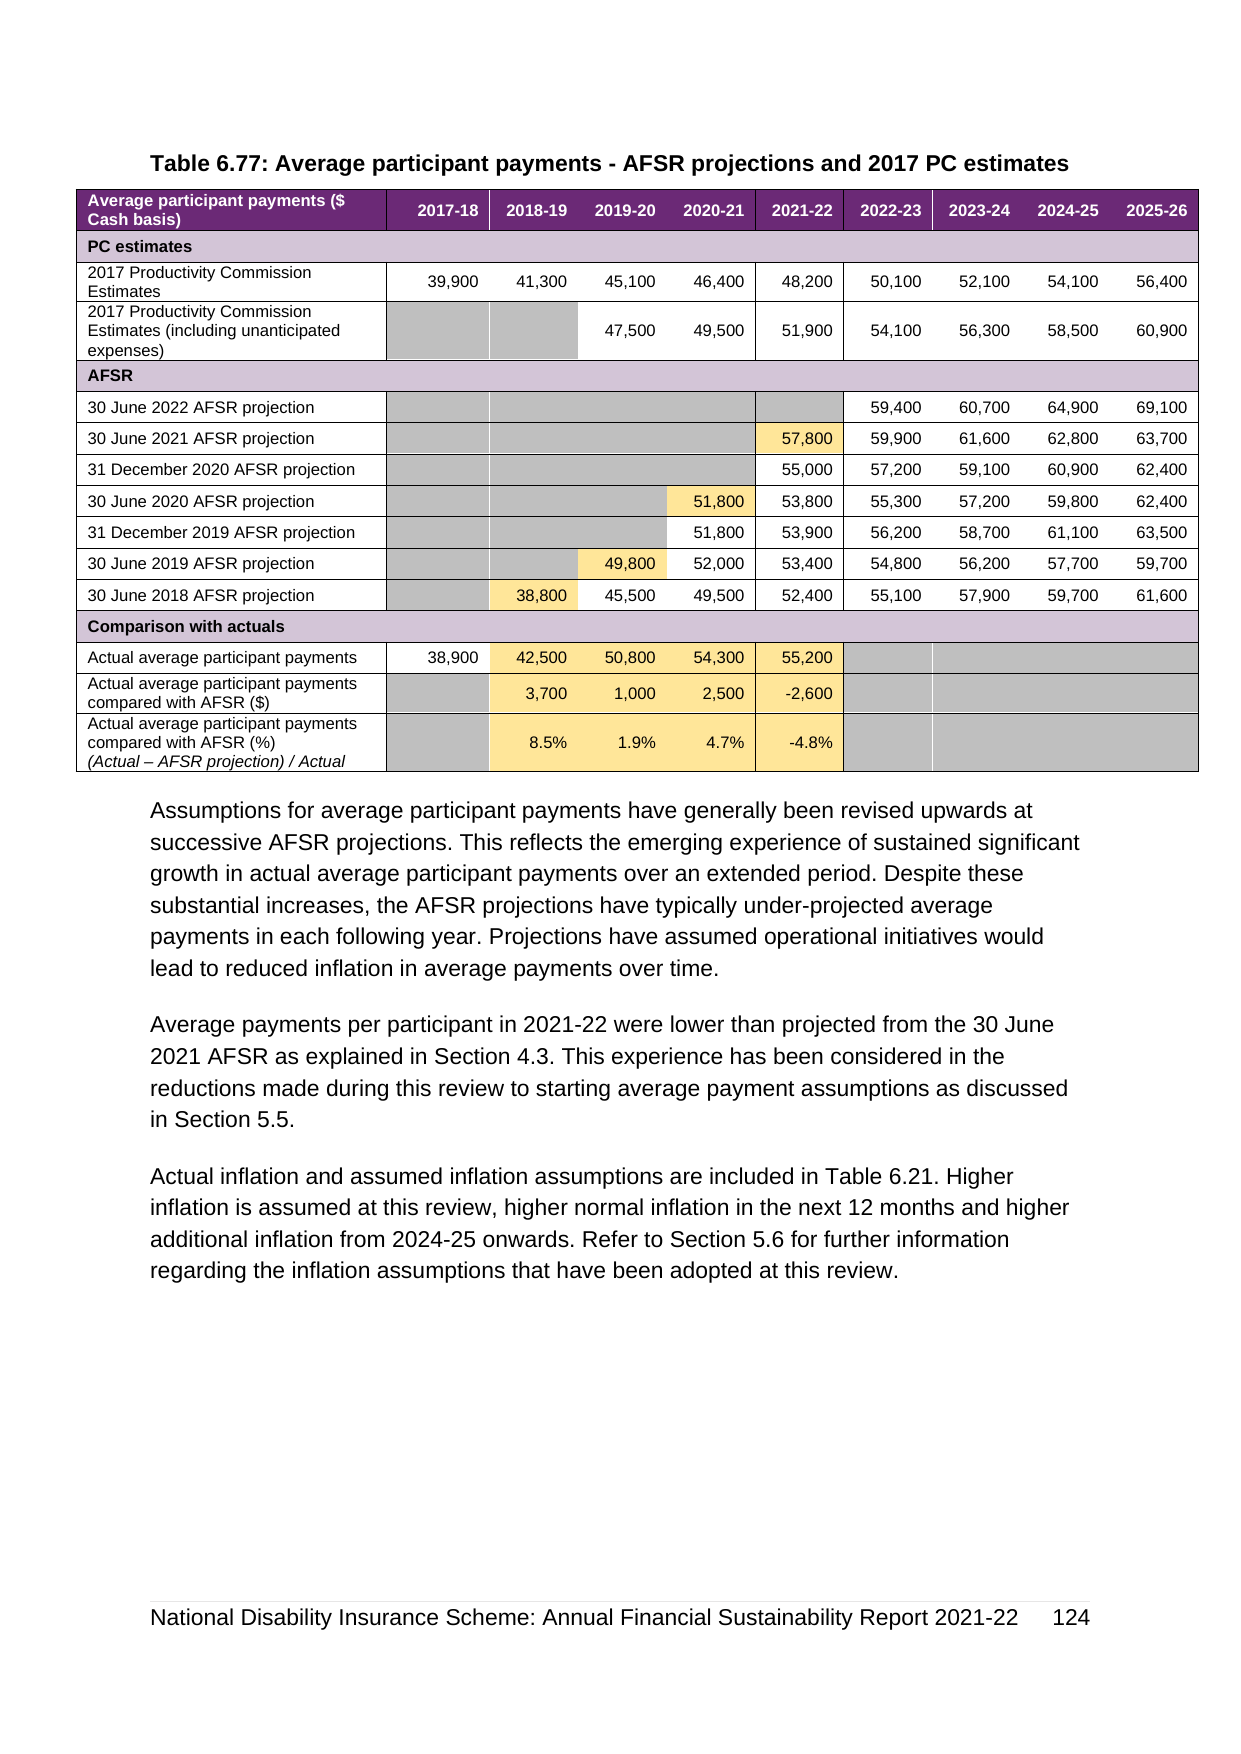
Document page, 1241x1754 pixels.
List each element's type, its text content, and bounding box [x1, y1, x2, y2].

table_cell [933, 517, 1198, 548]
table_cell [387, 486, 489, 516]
text Assumptions for average participant payments have generally been revised upwards at successive AFSR projections. This reflects the emerging experience of sustained significant growth in actual average participant payments over an extended period. Despite these substantial increases, the AFSR projections have typically under-projected average payments in each following year. Projections have assumed operational initiatives would lead to reduced inflation in average payments over time. [150, 797, 1090, 981]
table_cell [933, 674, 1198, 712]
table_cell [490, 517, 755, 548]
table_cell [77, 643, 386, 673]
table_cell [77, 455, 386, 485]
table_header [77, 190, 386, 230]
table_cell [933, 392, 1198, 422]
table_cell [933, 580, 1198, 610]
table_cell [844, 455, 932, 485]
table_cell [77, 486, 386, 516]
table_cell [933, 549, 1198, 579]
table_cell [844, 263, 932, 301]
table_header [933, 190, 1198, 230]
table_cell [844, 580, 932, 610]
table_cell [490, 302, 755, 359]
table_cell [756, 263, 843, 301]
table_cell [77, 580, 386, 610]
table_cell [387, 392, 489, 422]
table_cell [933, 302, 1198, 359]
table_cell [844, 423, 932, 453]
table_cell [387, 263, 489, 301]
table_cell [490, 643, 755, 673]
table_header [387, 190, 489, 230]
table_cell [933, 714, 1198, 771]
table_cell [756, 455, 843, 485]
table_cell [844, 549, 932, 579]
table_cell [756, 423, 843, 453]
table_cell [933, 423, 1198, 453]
text Average payments per participant in 2021-22 were lower than projected from the 30 June 2021 AFSR as explained in Section 4.3. This experience has been considered in the reductions made during this review to starting average payment assumptions as discussed in Section 5.5. [150, 1011, 1090, 1132]
text Table 6.20: Average participant payments - AFSR projections and 2017 PC estimates [150, 150, 1090, 176]
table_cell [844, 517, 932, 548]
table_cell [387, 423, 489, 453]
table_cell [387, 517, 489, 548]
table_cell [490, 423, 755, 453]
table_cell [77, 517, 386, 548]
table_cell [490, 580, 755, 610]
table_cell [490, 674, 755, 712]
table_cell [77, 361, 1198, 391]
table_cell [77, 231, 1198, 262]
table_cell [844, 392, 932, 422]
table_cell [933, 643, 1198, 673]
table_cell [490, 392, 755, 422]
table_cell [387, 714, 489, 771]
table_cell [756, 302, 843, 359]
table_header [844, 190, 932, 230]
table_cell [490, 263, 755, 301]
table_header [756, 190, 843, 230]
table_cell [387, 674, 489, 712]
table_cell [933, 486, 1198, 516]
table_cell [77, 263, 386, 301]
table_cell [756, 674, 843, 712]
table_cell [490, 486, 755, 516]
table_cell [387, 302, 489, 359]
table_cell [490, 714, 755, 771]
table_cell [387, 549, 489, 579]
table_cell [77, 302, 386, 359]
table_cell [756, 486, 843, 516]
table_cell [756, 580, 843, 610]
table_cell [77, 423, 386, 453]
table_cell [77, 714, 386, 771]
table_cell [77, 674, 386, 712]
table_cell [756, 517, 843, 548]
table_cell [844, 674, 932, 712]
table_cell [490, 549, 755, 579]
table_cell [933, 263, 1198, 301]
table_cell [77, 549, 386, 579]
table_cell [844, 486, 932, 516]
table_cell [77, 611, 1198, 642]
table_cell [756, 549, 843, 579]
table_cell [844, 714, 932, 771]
text Actual inflation and assumed inflation assumptions are included in Table 6.21. Higher inflation is assumed at this review, higher normal inflation in the next 12 months and higher additional inflation from 2024-25 onwards. Refer to Section 5.6 for further information regarding the inflation assumptions that have been adopted at this review. [150, 1163, 1090, 1284]
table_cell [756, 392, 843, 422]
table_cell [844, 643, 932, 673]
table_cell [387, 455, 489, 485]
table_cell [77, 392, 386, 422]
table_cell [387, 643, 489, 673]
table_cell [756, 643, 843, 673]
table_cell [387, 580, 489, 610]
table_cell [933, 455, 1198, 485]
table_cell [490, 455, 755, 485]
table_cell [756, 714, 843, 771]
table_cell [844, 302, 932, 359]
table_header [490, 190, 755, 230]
